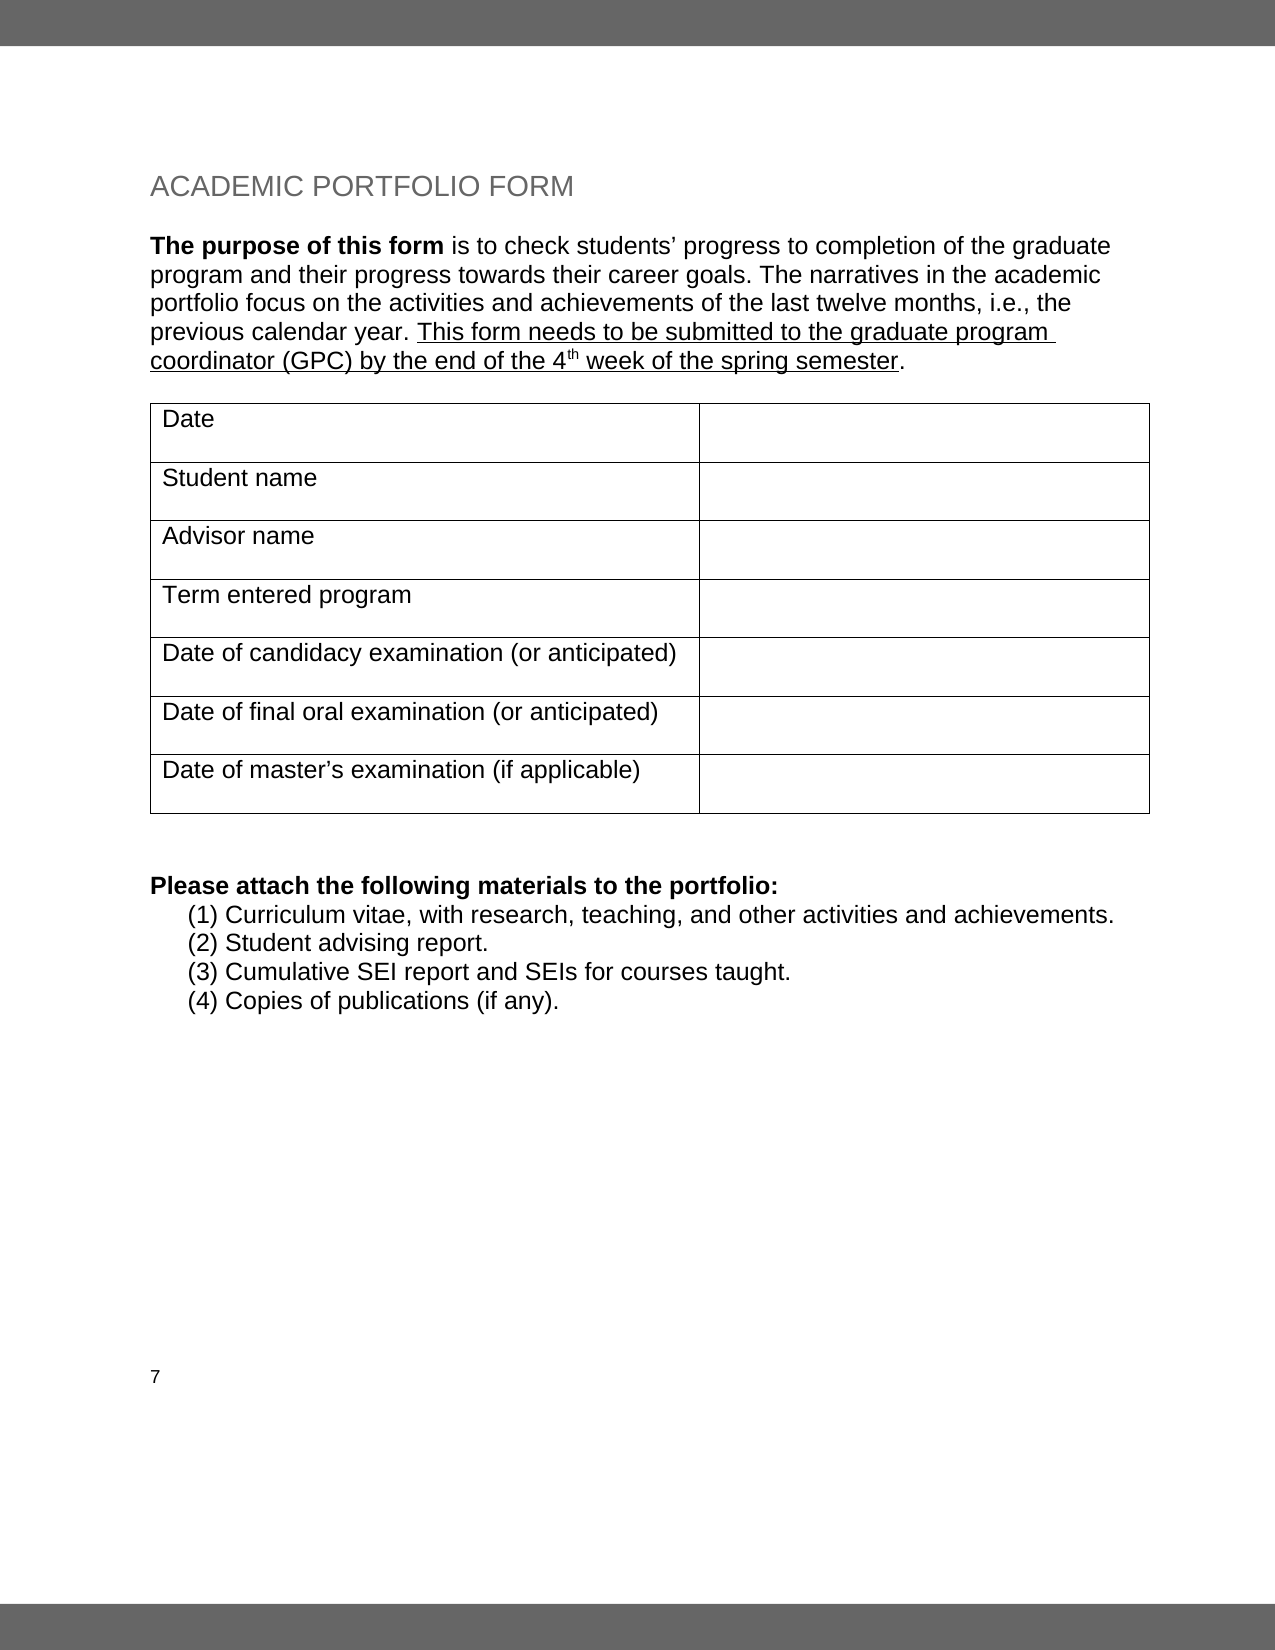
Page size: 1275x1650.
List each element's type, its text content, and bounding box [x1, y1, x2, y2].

table_cell Date of master’s examination (if applicable) [151, 755, 699, 812]
table_cell [700, 521, 1149, 579]
text The purpose of this form is to check students’ progress to completion of the graduate program and their progress towards their career goals. The narratives in the academic portfolio focus on the activities and achievements of the last twelve months, i.e., the previous calendar year. This form needs to be submitted to the graduate program coordinator (GPC) by the end of the 4th week of the spring semester. [150, 231, 1125, 374]
table_cell Term entered program [151, 580, 699, 637]
subtitle ACADEMIC PORTFOLIO FORM [150, 168, 1125, 202]
table_cell [700, 463, 1149, 520]
table_cell [700, 755, 1149, 812]
table_header [700, 404, 1149, 462]
text Please attach the following materials to the portfolio: [150, 871, 1125, 900]
table_cell Date of final oral examination (or anticipated) [151, 697, 699, 754]
table_cell [700, 697, 1149, 754]
table_cell Student name [151, 463, 699, 520]
list Cumulative SEI report and SEIs for courses taught. [187, 957, 1125, 986]
list Curriculum vitae, with research, teaching, and other activities and achievements. [187, 900, 1125, 928]
table_header Date [151, 404, 699, 462]
table_cell [700, 638, 1149, 696]
table_cell Advisor name [151, 521, 699, 579]
table_cell [700, 580, 1149, 637]
list Copies of publications (if any). [187, 986, 1125, 1015]
table_cell Date of candidacy examination (or anticipated) [151, 638, 699, 696]
list Student advising report. [187, 928, 1125, 957]
